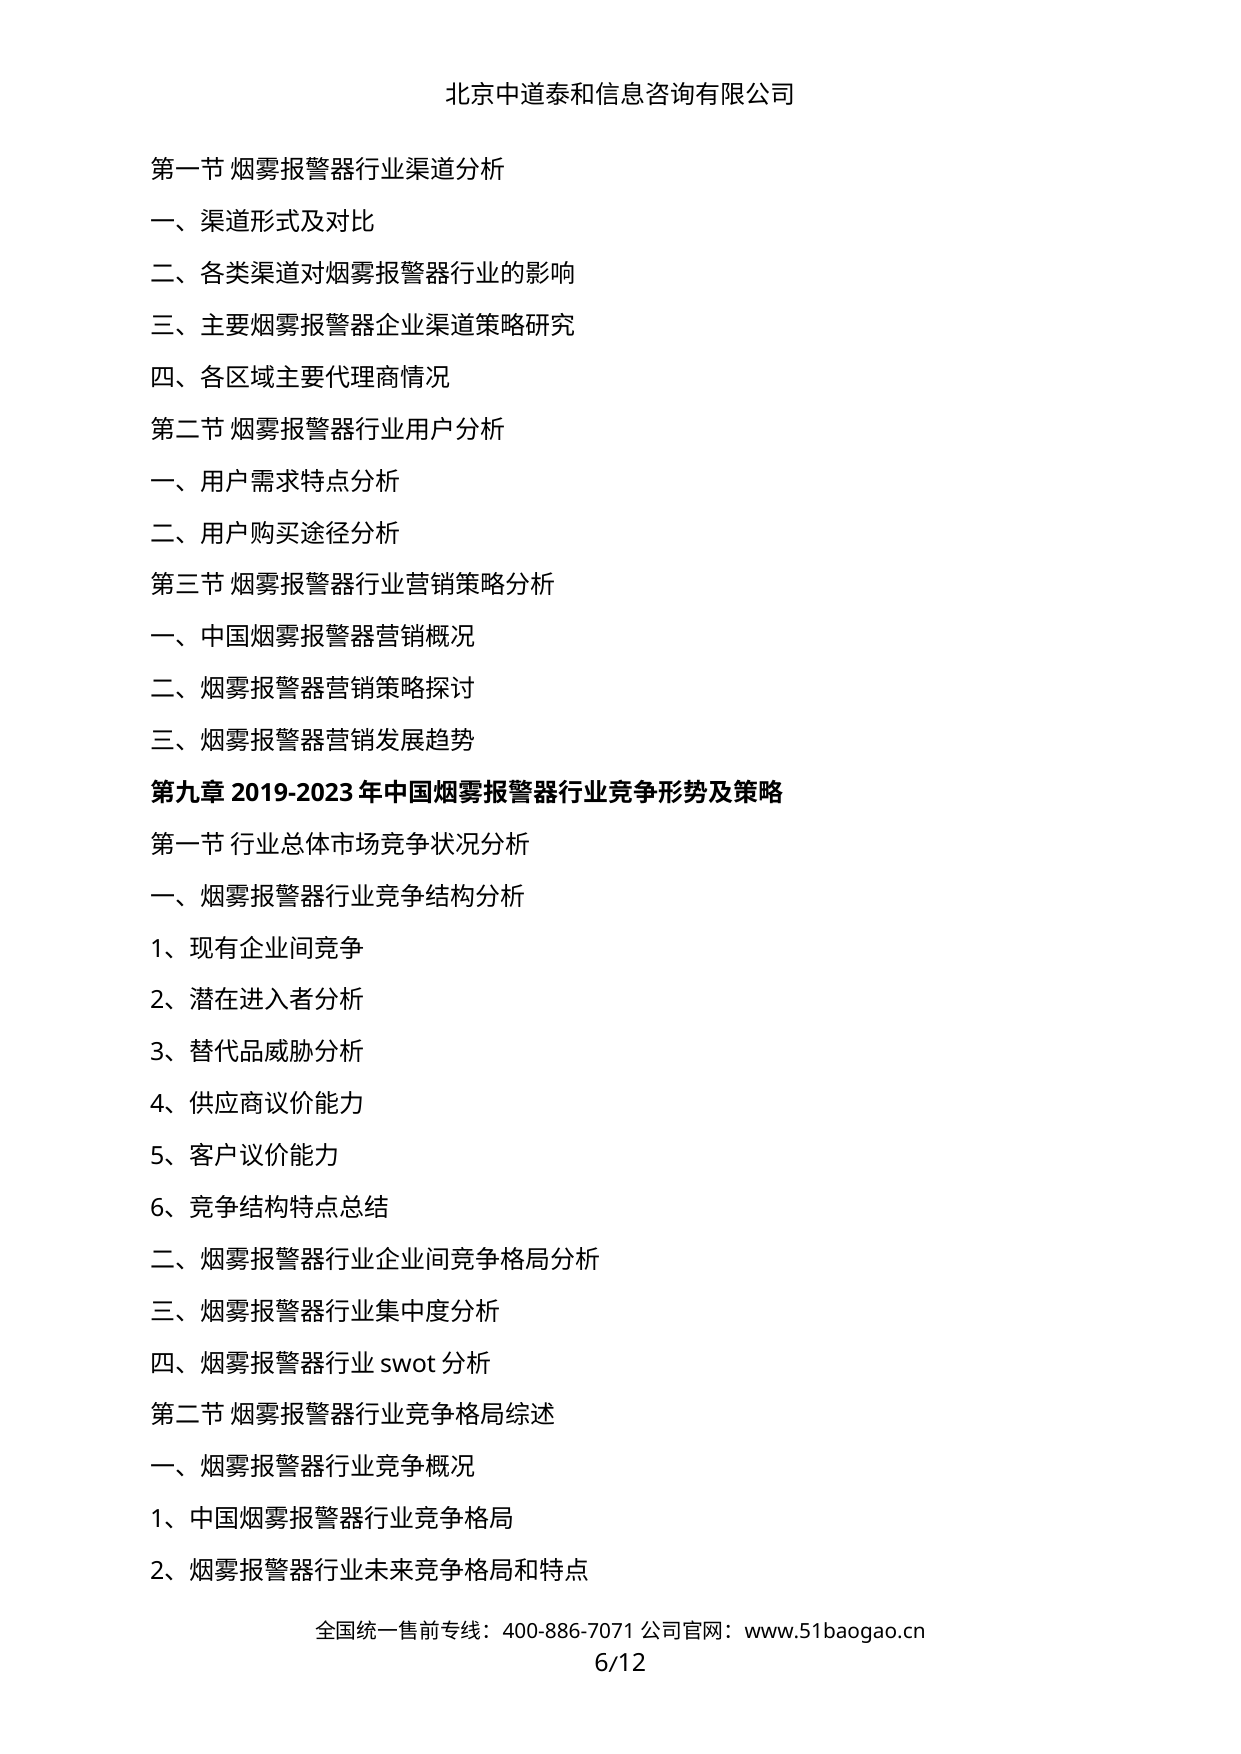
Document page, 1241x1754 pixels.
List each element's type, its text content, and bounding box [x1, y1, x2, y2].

text 三、主要烟雾报警器企业渠道策略研究 [150, 306, 1090, 342]
text 第二节 烟雾报警器行业用户分析 [150, 409, 1090, 446]
text 二、烟雾报警器行业企业间竞争格局分析 [150, 1239, 1090, 1276]
text 第一节 行业总体市场竞争状况分析 [150, 824, 1090, 861]
text 一、用户需求特点分析 [150, 461, 1090, 497]
text 二、用户购买途径分析 [150, 513, 1090, 549]
text 第九章 2019-2023年中国烟雾报警器行业竞争形势及策略 [150, 772, 1090, 809]
text 第二节 烟雾报警器行业竞争格局综述 [150, 1395, 1090, 1431]
text 1、现有企业间竞争 [150, 928, 1090, 964]
text 2、潜在进入者分析 [150, 980, 1090, 1016]
text 3、替代品威胁分析 [150, 1032, 1090, 1068]
text 四、各区域主要代理商情况 [150, 357, 1090, 394]
text 第一节 烟雾报警器行业渠道分析 [150, 150, 1090, 186]
text 一、中国烟雾报警器营销概况 [150, 617, 1090, 653]
text 一、渠道形式及对比 [150, 202, 1090, 238]
text 三、烟雾报警器行业集中度分析 [150, 1291, 1090, 1327]
text 2、烟雾报警器行业未来竞争格局和特点 [150, 1551, 1090, 1587]
text 一、烟雾报警器行业竞争概况 [150, 1447, 1090, 1483]
text 四、烟雾报警器行业swot分析 [150, 1343, 1090, 1379]
text 5、客户议价能力 [150, 1136, 1090, 1172]
text 二、各类渠道对烟雾报警器行业的影响 [150, 254, 1090, 290]
text 1、中国烟雾报警器行业竞争格局 [150, 1499, 1090, 1535]
text 三、烟雾报警器营销发展趋势 [150, 721, 1090, 757]
text 二、烟雾报警器营销策略探讨 [150, 669, 1090, 705]
text 第三节 烟雾报警器行业营销策略分析 [150, 565, 1090, 601]
text 4、供应商议价能力 [150, 1084, 1090, 1120]
text 6、竞争结构特点总结 [150, 1187, 1090, 1224]
text 一、烟雾报警器行业竞争结构分析 [150, 876, 1090, 912]
